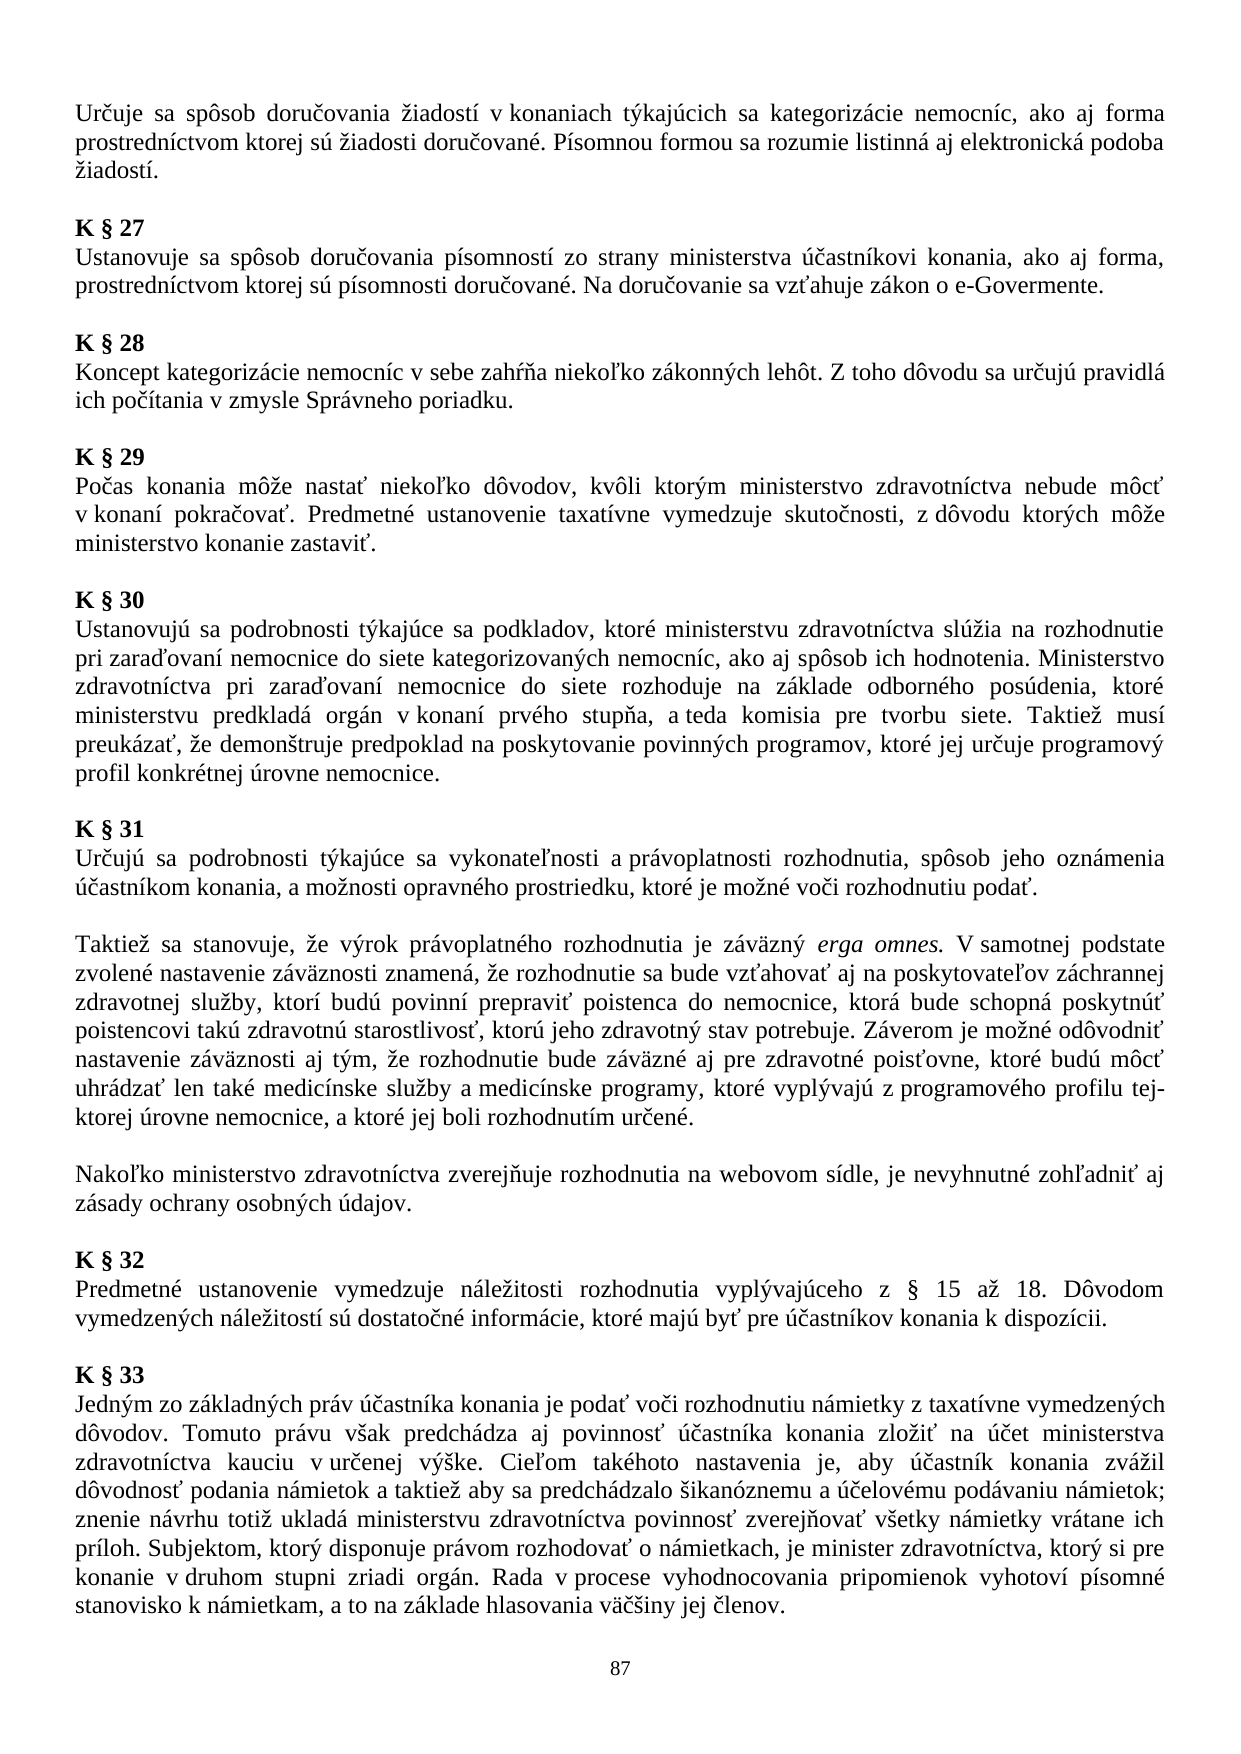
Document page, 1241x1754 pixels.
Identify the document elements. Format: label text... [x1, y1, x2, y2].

text K § 29 [75, 442, 1165, 471]
text Koncept kategorizácie nemocníc v sebe zahŕňa niekoľko zákonných lehôt. Z toho dôvodu sa určujú pravidlá ich počítania v zmysle Správneho poriadku. [75, 357, 1165, 414]
text K § 30 [75, 585, 1165, 614]
text K § 27 [75, 213, 1165, 242]
text K § 32 [75, 1246, 1165, 1274]
text Počas konania môže nastať niekoľko dôvodov, kvôli ktorým ministerstvo zdravotníctva nebude môcť v konaní pokračovať. Predmetné ustanovenie taxatívne vymedzuje skutočnosti, z dôvodu ktorých môže ministerstvo konanie zastaviť. [75, 471, 1165, 557]
text K § 31 [75, 814, 1165, 843]
text Určujú sa podrobnosti týkajúce sa vykonateľnosti a právoplatnosti rozhodnutia, spôsob jeho oznámenia účastníkom konania, a možnosti opravného prostriedku, ktoré je možné voči rozhodnutiu podať. [75, 843, 1165, 901]
text K § 33 [75, 1361, 1165, 1389]
text Jedným zo základných práv účastníka konania je podať voči rozhodnutiu námietky z taxatívne vymedzených dôvodov. Tomuto právu však predchádza aj povinnosť účastníka konania zložiť na účet ministerstva zdravotníctva kauciu v určenej výške. Cieľom takéhoto nastavenia je, aby účastník konania zvážil dôvodnosť podania námietok a taktiež aby sa predchádzalo šikanóznemu a účelovému podávaniu námietok; znenie návrhu totiž ukladá ministerstvu zdravotníctva povinnosť zverejňovať všetky námietky vrátane ich príloh. Subjektom, ktorý disponuje právom rozhodovať o námietkach, je minister zdravotníctva, ktorý si pre konanie v druhom stupni zriadi orgán. Rada v procese vyhodnocovania pripomienok vyhotoví písomné stanovisko k námietkam, a to na základe hlasovania väčšiny jej členov. [75, 1389, 1165, 1619]
text K § 28 [75, 328, 1165, 357]
text Ustanovujú sa podrobnosti týkajúce sa podkladov, ktoré ministerstvu zdravotníctva slúžia na rozhodnutie pri zaraďovaní nemocnice do siete kategorizovaných nemocníc, ako aj spôsob ich hodnotenia. Ministerstvo zdravotníctva pri zaraďovaní nemocnice do siete rozhoduje na základe odborného posúdenia, ktoré ministerstvu predkladá orgán v konaní prvého stupňa, a teda komisia pre tvorbu siete. Taktiež musí preukázať, že demonštruje predpoklad na poskytovanie povinných programov, ktoré jej určuje programový profil konkrétnej úrovne nemocnice. [75, 614, 1165, 786]
text Predmetné ustanovenie vymedzuje náležitosti rozhodnutia vyplývajúceho z § 15 až 18. Dôvodom vymedzených náležitostí sú dostatočné informácie, ktoré majú byť pre účastníkov konania k dispozícii. [75, 1274, 1165, 1332]
text Určuje sa spôsob doručovania žiadostí v konaniach týkajúcich sa kategorizácie nemocníc, ako aj forma prostredníctvom ktorej sú žiadosti doručované. Písomnou formou sa rozumie listinná aj elektronická podoba žiadostí. [75, 98, 1165, 184]
text Nakoľko ministerstvo zdravotníctva zverejňuje rozhodnutia na webovom sídle, je nevyhnutné zohľadniť aj zásady ochrany osobných údajov. [75, 1159, 1165, 1217]
text Taktiež sa stanovuje, že výrok právoplatného rozhodnutia je záväzný erga omnes. V samotnej podstate zvolené nastavenie záväznosti znamená, že rozhodnutie sa bude vzťahovať aj na poskytovateľov záchrannej zdravotnej služby, ktorí budú povinní prepraviť poistenca do nemocnice, ktorá bude schopná poskytnúť poistencovi takú zdravotnú starostlivosť, ktorú jeho zdravotný stav potrebuje. Záverom je možné odôvodniť nastavenie záväznosti aj tým, že rozhodnutie bude záväzné aj pre zdravotné poisťovne, ktoré budú môcť uhrádzať len také medicínske služby a medicínske programy, ktoré vyplývajú z programového profilu tej-ktorej úrovne nemocnice, a ktoré jej boli rozhodnutím určené. [75, 929, 1165, 1131]
text Ustanovuje sa spôsob doručovania písomností zo strany ministerstva účastníkovi konania, ako aj forma, prostredníctvom ktorej sú písomnosti doručované. Na doručovanie sa vzťahuje zákon o e-Govermente. [75, 242, 1165, 299]
